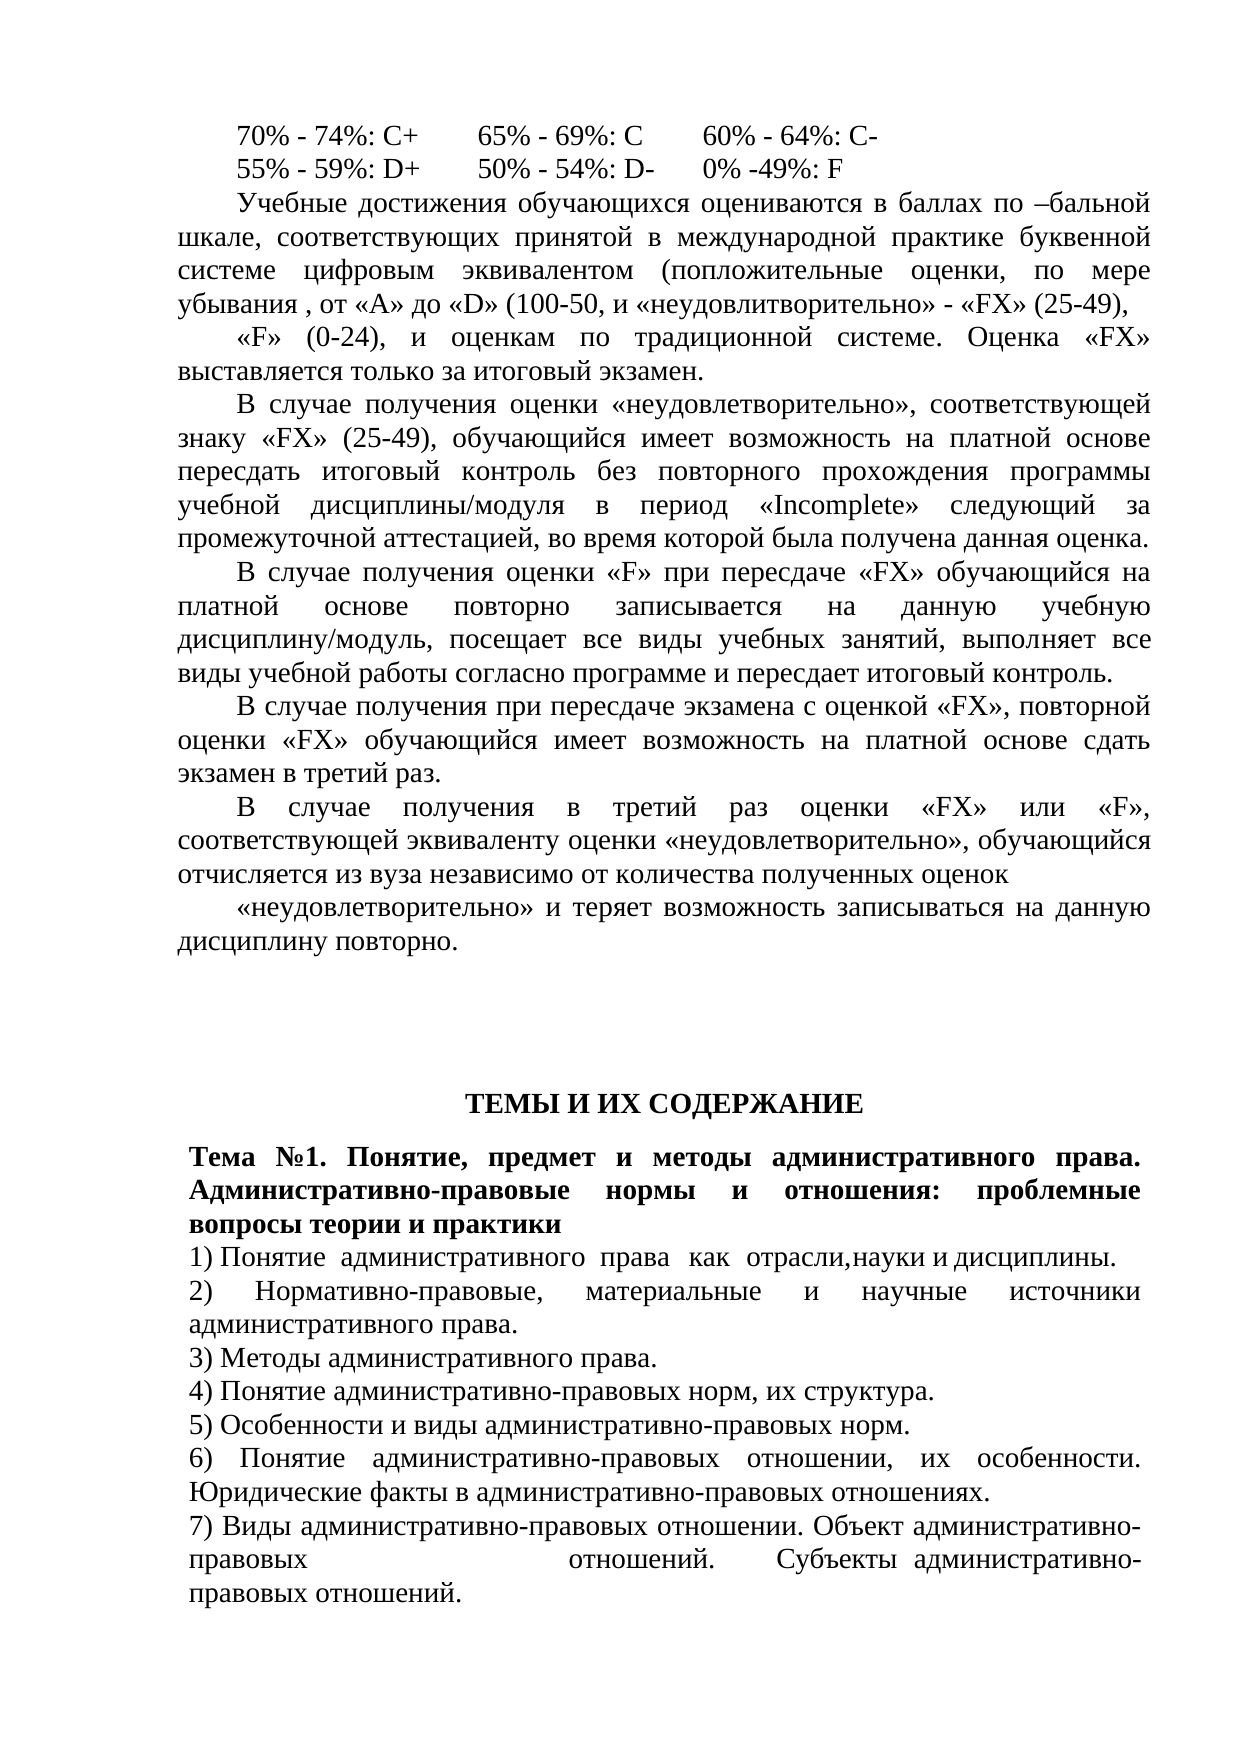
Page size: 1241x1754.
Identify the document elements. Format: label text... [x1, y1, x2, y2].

text 70% - 74%: С+ 65% - 69%: С 60% - 64%: С- [177, 118, 1152, 152]
text В случае получения в третий раз оценки «FX» или «F», соответствующей эквиваленту оценки «неудовлетворительно», обучающийся отчисляется из вуза независимо от количества полученных оценок [177, 789, 1152, 889]
text 5) Особенности и виды административно-правовых норм. [188, 1407, 1152, 1441]
text 4) Понятие административно-правовых норм, их структура. [188, 1373, 1152, 1407]
text 7) Виды административно-правовых отношении. Объект административно-правовых отношений. Субъекты административно-правовых отношений. [188, 1508, 1142, 1608]
text 3) Методы административного права. [188, 1340, 1152, 1373]
text Тема №1. Понятие, предмет и методы административного права. Административно-правовые нормы и отношения: проблемные вопросы теории и практики [188, 1139, 1141, 1239]
text 6) Понятие административно-правовых отношении, их особенности. Юридические факты в административно-правовых отношениях. [188, 1441, 1142, 1508]
text В случае получения при пересдаче экзамена с оценкой «FX», повторной оценки «FX» обучающийся имеет возможность на платной основе сдать экзамен в третий раз. [177, 688, 1152, 789]
text 55% - 59%: D+ 50% - 54%: D- 0% -49%: F [177, 152, 1152, 185]
text 1) Понятие административного права как отрасли, науки и дисциплины. [188, 1239, 1141, 1273]
text В случае получения оценки «F» при пересдаче «FX» обучающийся на платной основе повторно записывается на данную учебную дисциплину/модуль, посещает все виды учебных занятий, выполняет все виды учебной работы согласно программе и пересдает итоговый контроль. [177, 554, 1152, 688]
text «F» (0-24), и оценкам по традиционной системе. Оценка «FX» выставляется только за итоговый экзамен. [177, 319, 1152, 386]
text Учебные достижения обучающихся оцениваются в баллах по –бальной шкале, соответствующих принятой в международной практике буквенной системе цифровым эквивалентом (попложительные оценки, по мере убывания , от «А» до «D» (100-50, и «неудовлитворительно» - «FX» (25-49), [177, 185, 1152, 319]
text «неудовлетворительно» и теряет возможность записываться на данную дисциплину повторно. [177, 889, 1152, 957]
text ТЕМЫ И ИХ СОДЕРЖАНИЕ [177, 1086, 1152, 1119]
text 2) Нормативно-правовые, материальные и научные источники административного права. [188, 1273, 1142, 1340]
text В случае получения оценки «неудовлетворительно», соответствующей знаку «FX» (25-49), обучающийся имеет возможность на платной основе пересдать итоговый контроль без повторного прохождения программы учебной дисциплины/модуля в период «Incomplete» следующий за промежуточной аттестацией, во время которой была получена данная оценка. [177, 386, 1152, 554]
